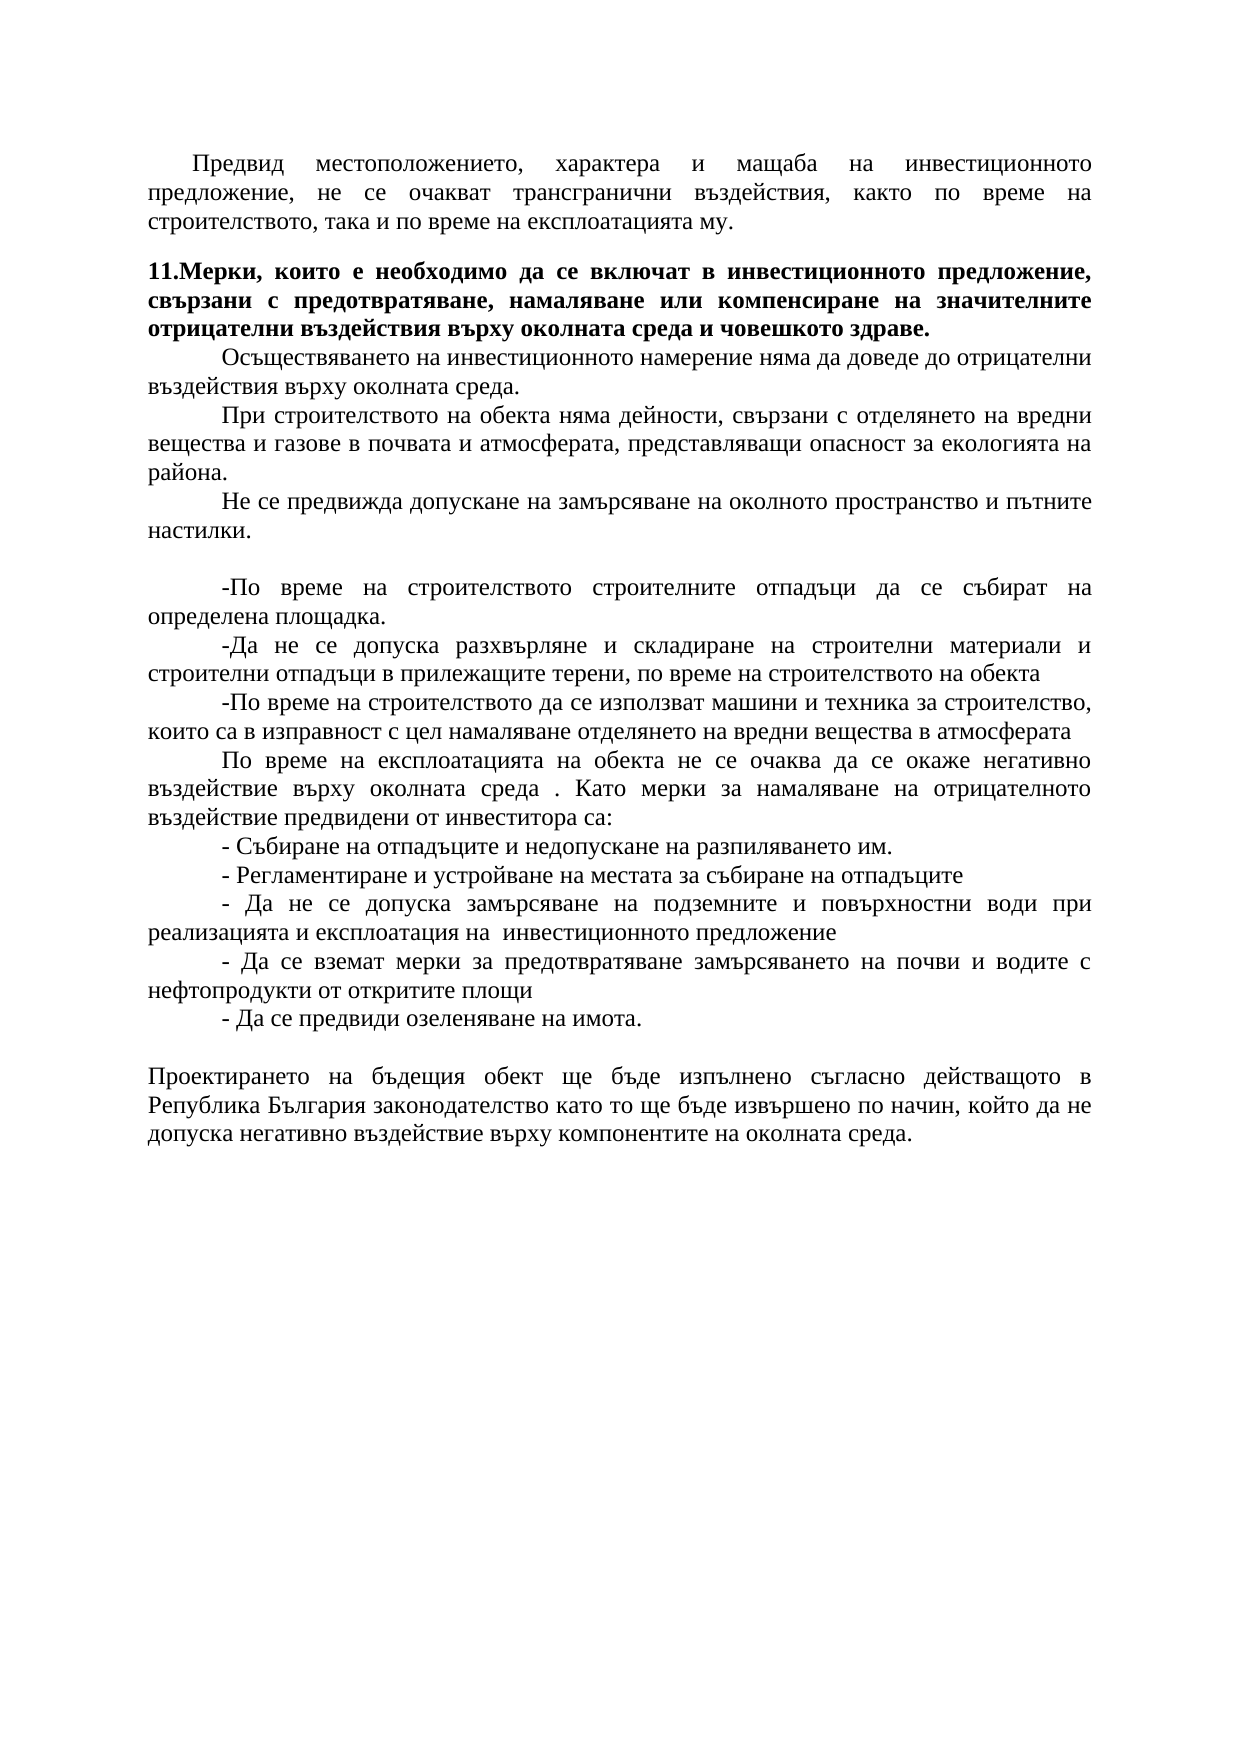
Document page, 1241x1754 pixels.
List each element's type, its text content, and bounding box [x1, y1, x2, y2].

text Проектирането на бъдещия обект ще бъде изпълнено съгласно действащото в Република България законодателство като то ще бъде извършено по начин, който да не допуска негативно въздействие върху компонентите на околната среда. [148, 1061, 1093, 1147]
text - Събиране на отпадъците и недопускане на разпиляването им. [148, 831, 1093, 860]
text -Да не се допуска разхвърляне и складиране на строителни материали и строителни отпадъци в прилежащите терени, по време на строителството на обекта [148, 630, 1093, 687]
text Осъществяването на инвестиционното намерение няма да доведе до отрицателни въздействия върху околната среда. [148, 342, 1093, 400]
text 11.Мерки, които е необходимо да се включат в инвестиционното предложение, свързани с предотвратяване, намаляване или компенсиране на значителните отрицателни въздействия върху околната среда и човешкото здраве. [148, 256, 1093, 342]
text - Да се предвиди озеленяване на имота. [148, 1003, 1093, 1032]
text -По време на строителството строителните отпадъци да се събират на определена площадка. [148, 572, 1093, 630]
text При строителството на обекта няма дейности, свързани с отделянето на вредни вещества и газове в почвата и атмосферата, представляващи опасност за екологията на района. [148, 400, 1093, 486]
text - Да не се допуска замърсяване на подземните и повърхностни води при реализацията и експлоатация на инвестиционното предложение [148, 888, 1093, 946]
text По време на експлоатацията на обекта не се очаква да се окаже негативно въздействие върху околната среда . Като мерки за намаляване на отрицателното въздействие предвидени от инвеститора са: [148, 745, 1093, 831]
text Предвид местоположението, характера и мащаба на инвестиционното предложение, не се очакват трансгранични въздействия, както по време на строителството, така и по време на експлоатацията му. [148, 148, 1093, 235]
text - Регламентиране и устройване на местата за събиране на отпадъците [148, 860, 1093, 888]
text Не се предвижда допускане на замърсяване на околното пространство и пътните настилки. [148, 486, 1093, 543]
text - Да се вземат мерки за предотвратяване замърсяването на почви и водите с нефтопродукти от откритите площи [148, 946, 1093, 1003]
text -По време на строителството да се използват машини и техника за строителство, които са в изправност с цел намаляване отделянето на вредни вещества в атмосферата [148, 687, 1093, 745]
